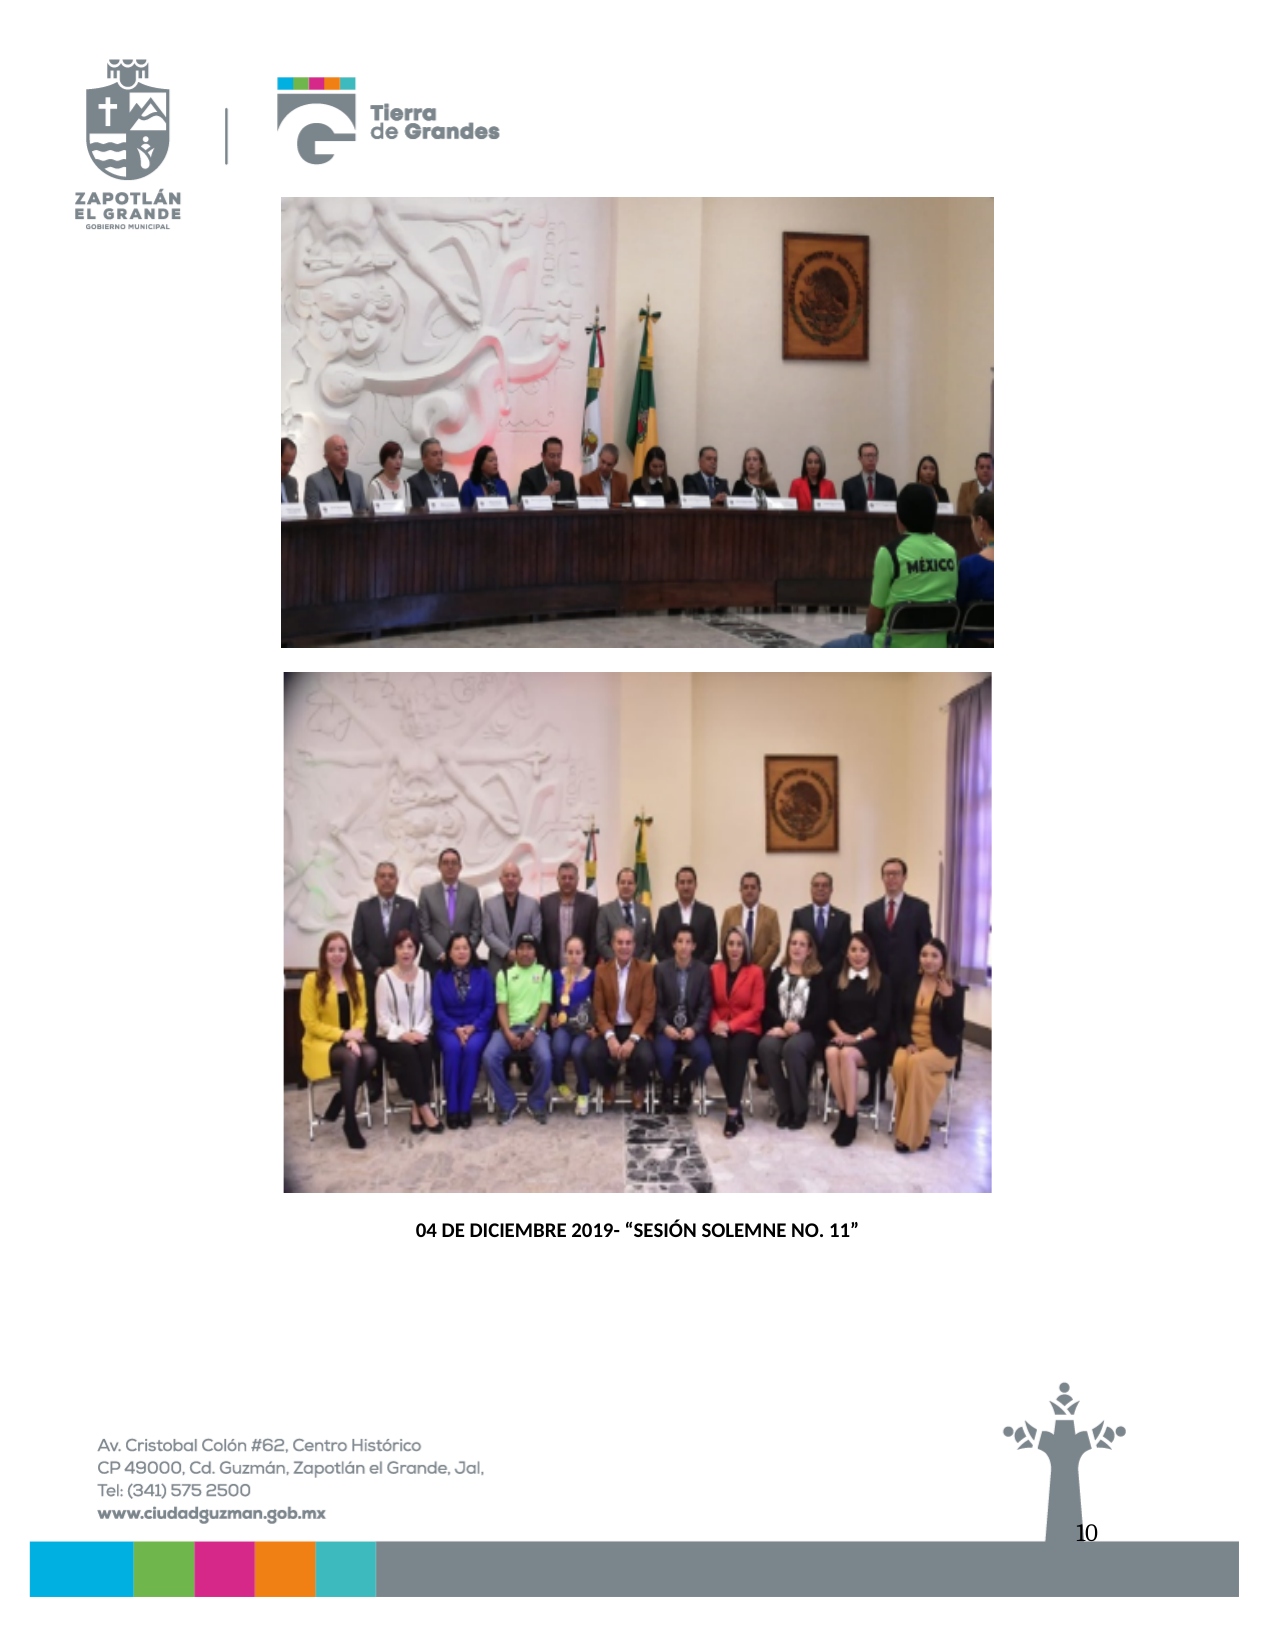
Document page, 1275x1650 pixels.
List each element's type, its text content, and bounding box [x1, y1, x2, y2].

text 04 DE DICIEMBRE 2019- “SESIÓN SOLEMNE NO. 11” [177, 1218, 1098, 1243]
picture [0, 0, 1275, 1650]
